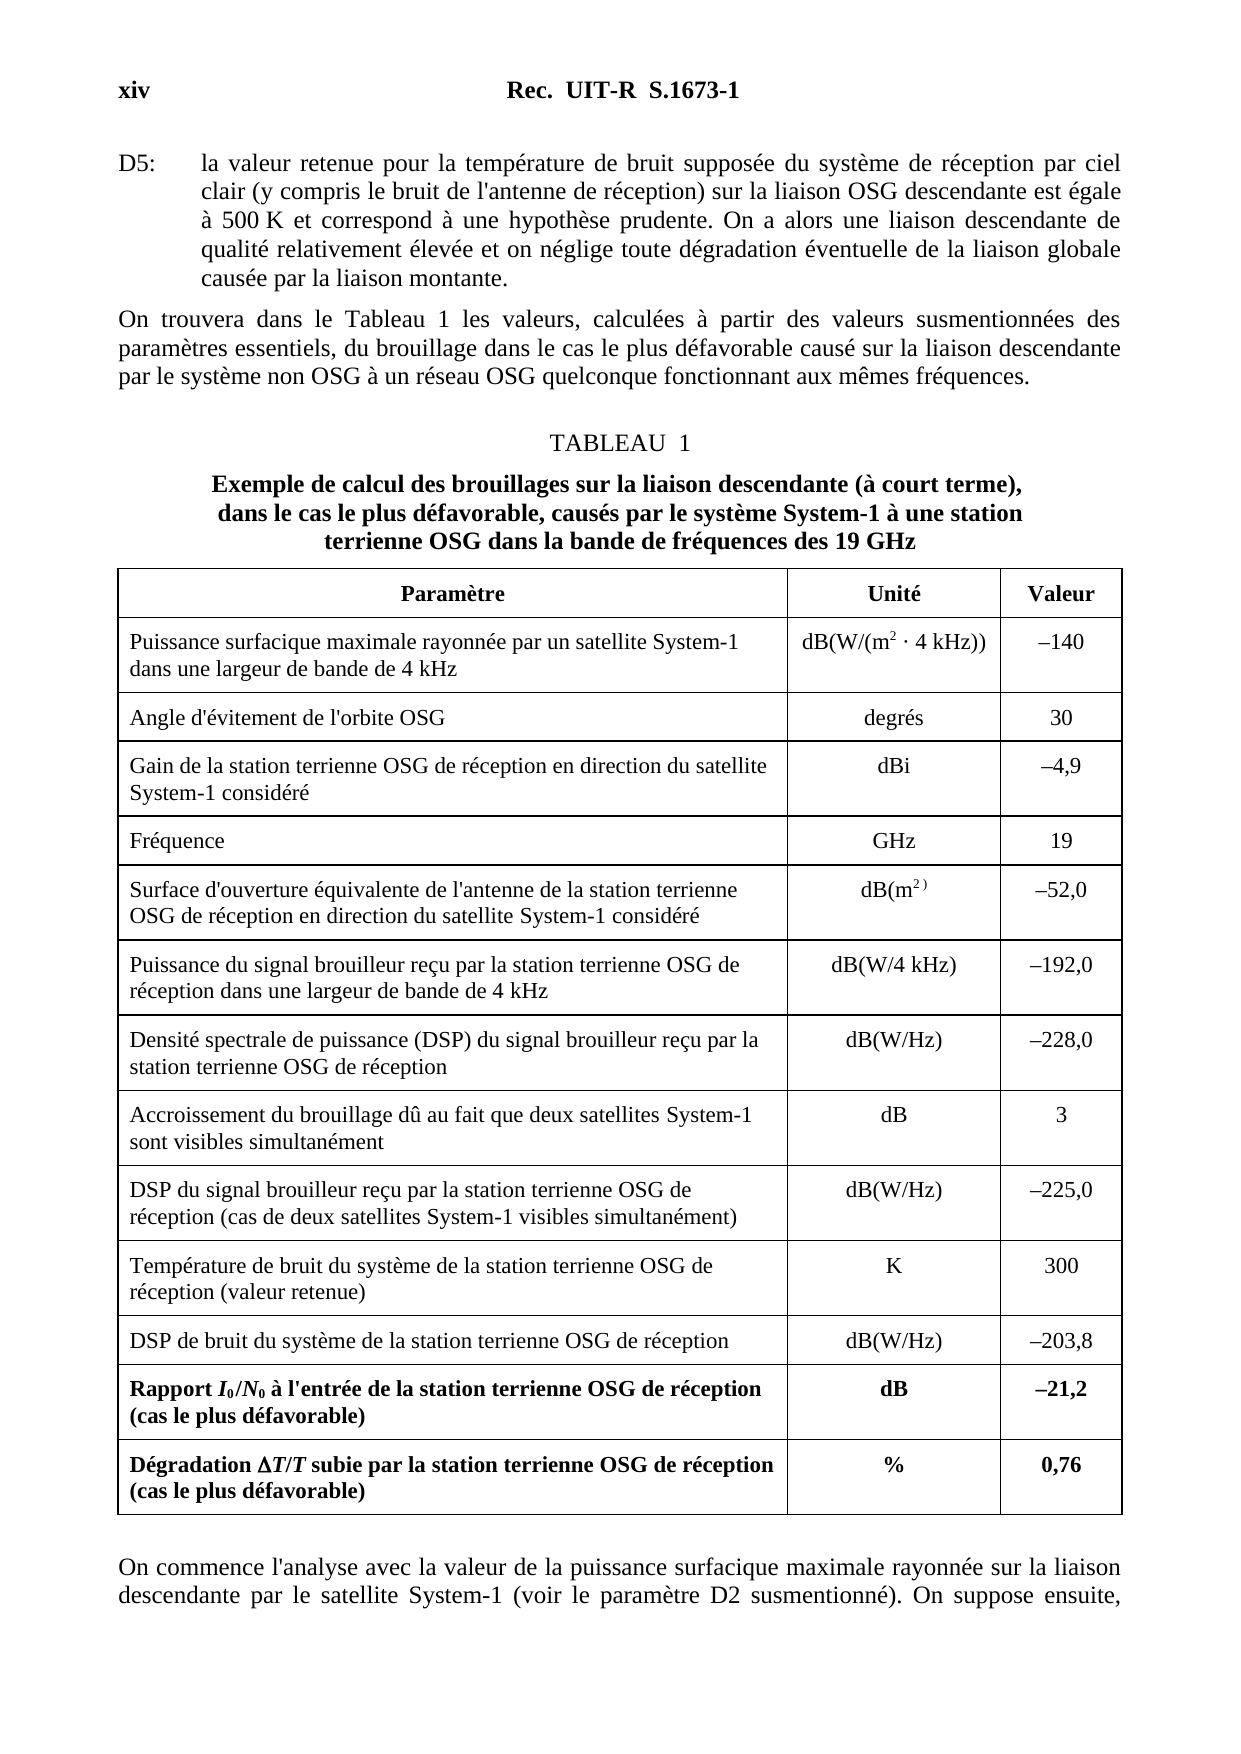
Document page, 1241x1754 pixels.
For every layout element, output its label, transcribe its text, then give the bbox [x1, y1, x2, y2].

table_header Paramètre [119, 569, 787, 616]
table_cell 19 [1001, 817, 1121, 864]
table_cell K [788, 1241, 1000, 1315]
table_cell Gain de la station terrienne OSG de réception en direction du satellite System-1 considéré [119, 742, 787, 815]
table_cell –203,8 [1001, 1316, 1121, 1363]
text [118, 1552, 1122, 1609]
table_cell Accroissement du brouillage dû au fait que deux satellites System-1 sont visibles simultanément [119, 1091, 787, 1164]
table_cell dBi [788, 742, 1000, 815]
table_cell –192,0 [1001, 941, 1121, 1014]
table_cell 0,76 [1001, 1440, 1121, 1514]
table_cell dB [788, 1365, 1000, 1439]
table_cell % [788, 1440, 1000, 1514]
table_cell dB [788, 1091, 1000, 1164]
text D5: la valeur retenue pour la température de bruit supposée du système de réception par ciel clair (y compris le bruit de l'antenne de réception) sur la liaison OSG descendante est égale à 500 K et correspond à une hypothèse prudente. On a alors une liaison descendante de qualité relativement élevée et on néglige toute dégradation éventuelle de la liaison globale causée par la liaison montante. [118, 148, 1122, 291]
table_cell Densité spectrale de puissance (DSP) du signal brouilleur reçu par la station terrienne OSG de réception [119, 1016, 787, 1089]
table_cell DSP du signal brouilleur reçu par la station terrienne OSG de réception (cas de deux satellites System-1 visibles simultanément) [119, 1166, 787, 1240]
table_cell Dégradation T/T subie par la station terrienne OSG de réception (cas le plus défavorable) [119, 1440, 787, 1514]
table_cell Température de bruit du système de la station terrienne OSG de réception (valeur retenue) [119, 1241, 787, 1315]
table_header Unité [788, 569, 1000, 616]
table_cell dB(W/Hz) [788, 1166, 1000, 1240]
table_cell Puissance surfacique maximale rayonnée par un satellite System-1 dans une largeur de bande de 4 kHz [119, 618, 787, 692]
table_cell –21,2 [1001, 1365, 1121, 1439]
table_header Valeur [1001, 569, 1121, 616]
table_cell DSP de bruit du système de la station terrienne OSG de réception [119, 1316, 787, 1363]
table_cell –4,9 [1001, 742, 1121, 815]
title Exemple de calcul des brouillages sur la liaison descendante (à court terme), dans le cas le plus défavorable, causés par le système System-1 à une station terrienne OSG dans la bande de fréquences des 19 GHz [118, 469, 1122, 555]
table_cell dB(W/4 kHz) [788, 941, 1000, 1014]
table_cell –52,0 [1001, 866, 1121, 939]
table_cell dB(W/Hz) [788, 1016, 1000, 1089]
table_cell Angle d'évitement de l'orbite OSG [119, 693, 787, 740]
table_cell 30 [1001, 693, 1121, 740]
table_cell 300 [1001, 1241, 1121, 1315]
table_cell dB(W/Hz) [788, 1316, 1000, 1363]
text TABLEAU 1 [118, 428, 1122, 456]
table_cell –140 [1001, 618, 1121, 692]
table_cell 3 [1001, 1091, 1121, 1164]
table_cell Surface d'ouverture équivalente de l'antenne de la station terrienne OSG de réception en direction du satellite System-1 considéré [119, 866, 787, 939]
table_cell degrés [788, 693, 1000, 740]
table_cell Puissance du signal brouilleur reçu par la station terrienne OSG de réception dans une largeur de bande de 4 kHz [119, 941, 787, 1014]
table_cell –228,0 [1001, 1016, 1121, 1089]
table_cell dB(W/(m2 · 4 kHz)) [788, 618, 1000, 692]
text On trouvera dans le Tableau 1 les valeurs, calculées à partir des valeurs susmentionnées des paramètres essentiels, du brouillage dans le cas le plus défavorable causé sur la liaison descendante par le système non OSG à un réseau OSG quelconque fonctionnant aux mêmes fréquences. [118, 304, 1122, 390]
table_cell –225,0 [1001, 1166, 1121, 1240]
table_cell GHz [788, 817, 1000, 864]
table_cell dB(m2 ) [788, 866, 1000, 939]
table_cell Fréquence [119, 817, 787, 864]
table_cell Rapport I0 /N0 à l'entrée de la station terrienne OSG de réception (cas le plus défavorable) [119, 1365, 787, 1439]
